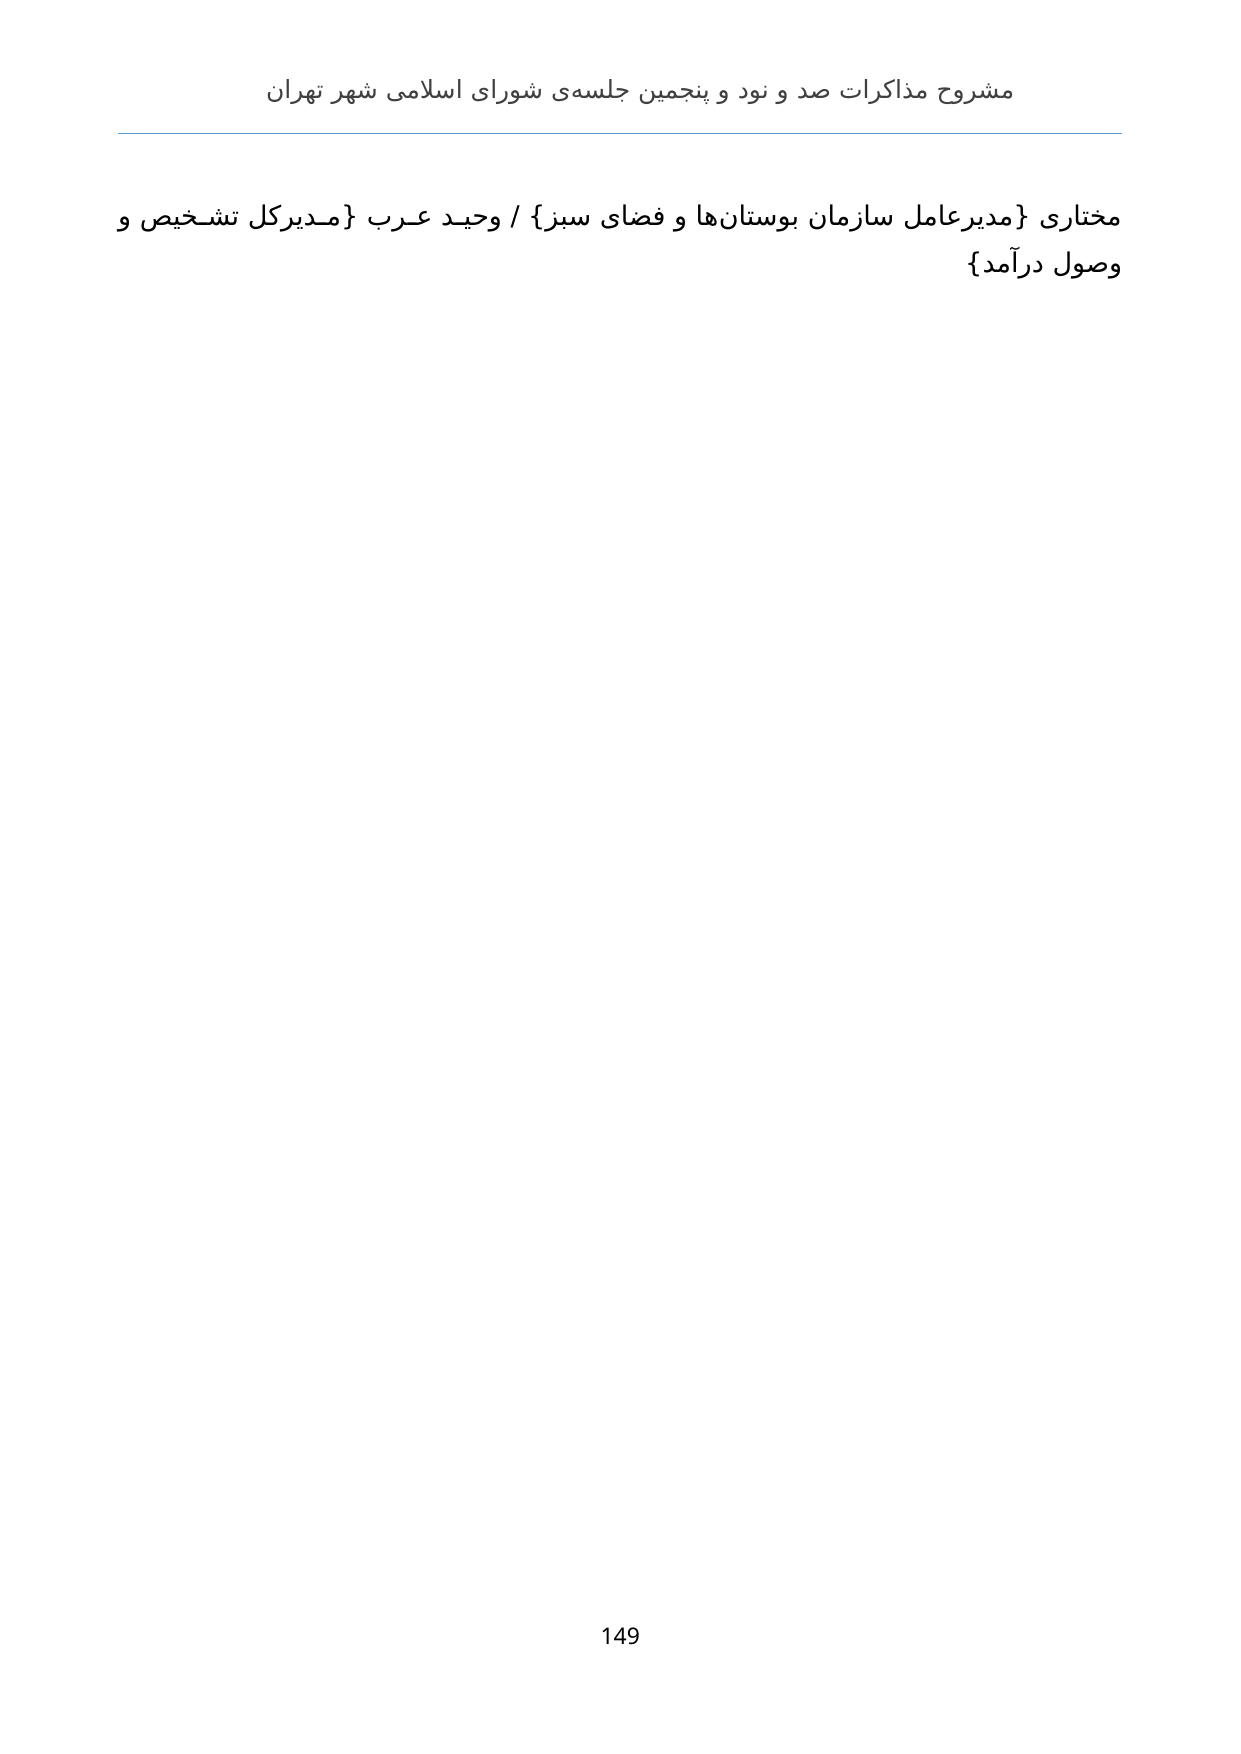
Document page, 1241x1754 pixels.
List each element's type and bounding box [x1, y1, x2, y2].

text [118, 200, 1122, 279]
